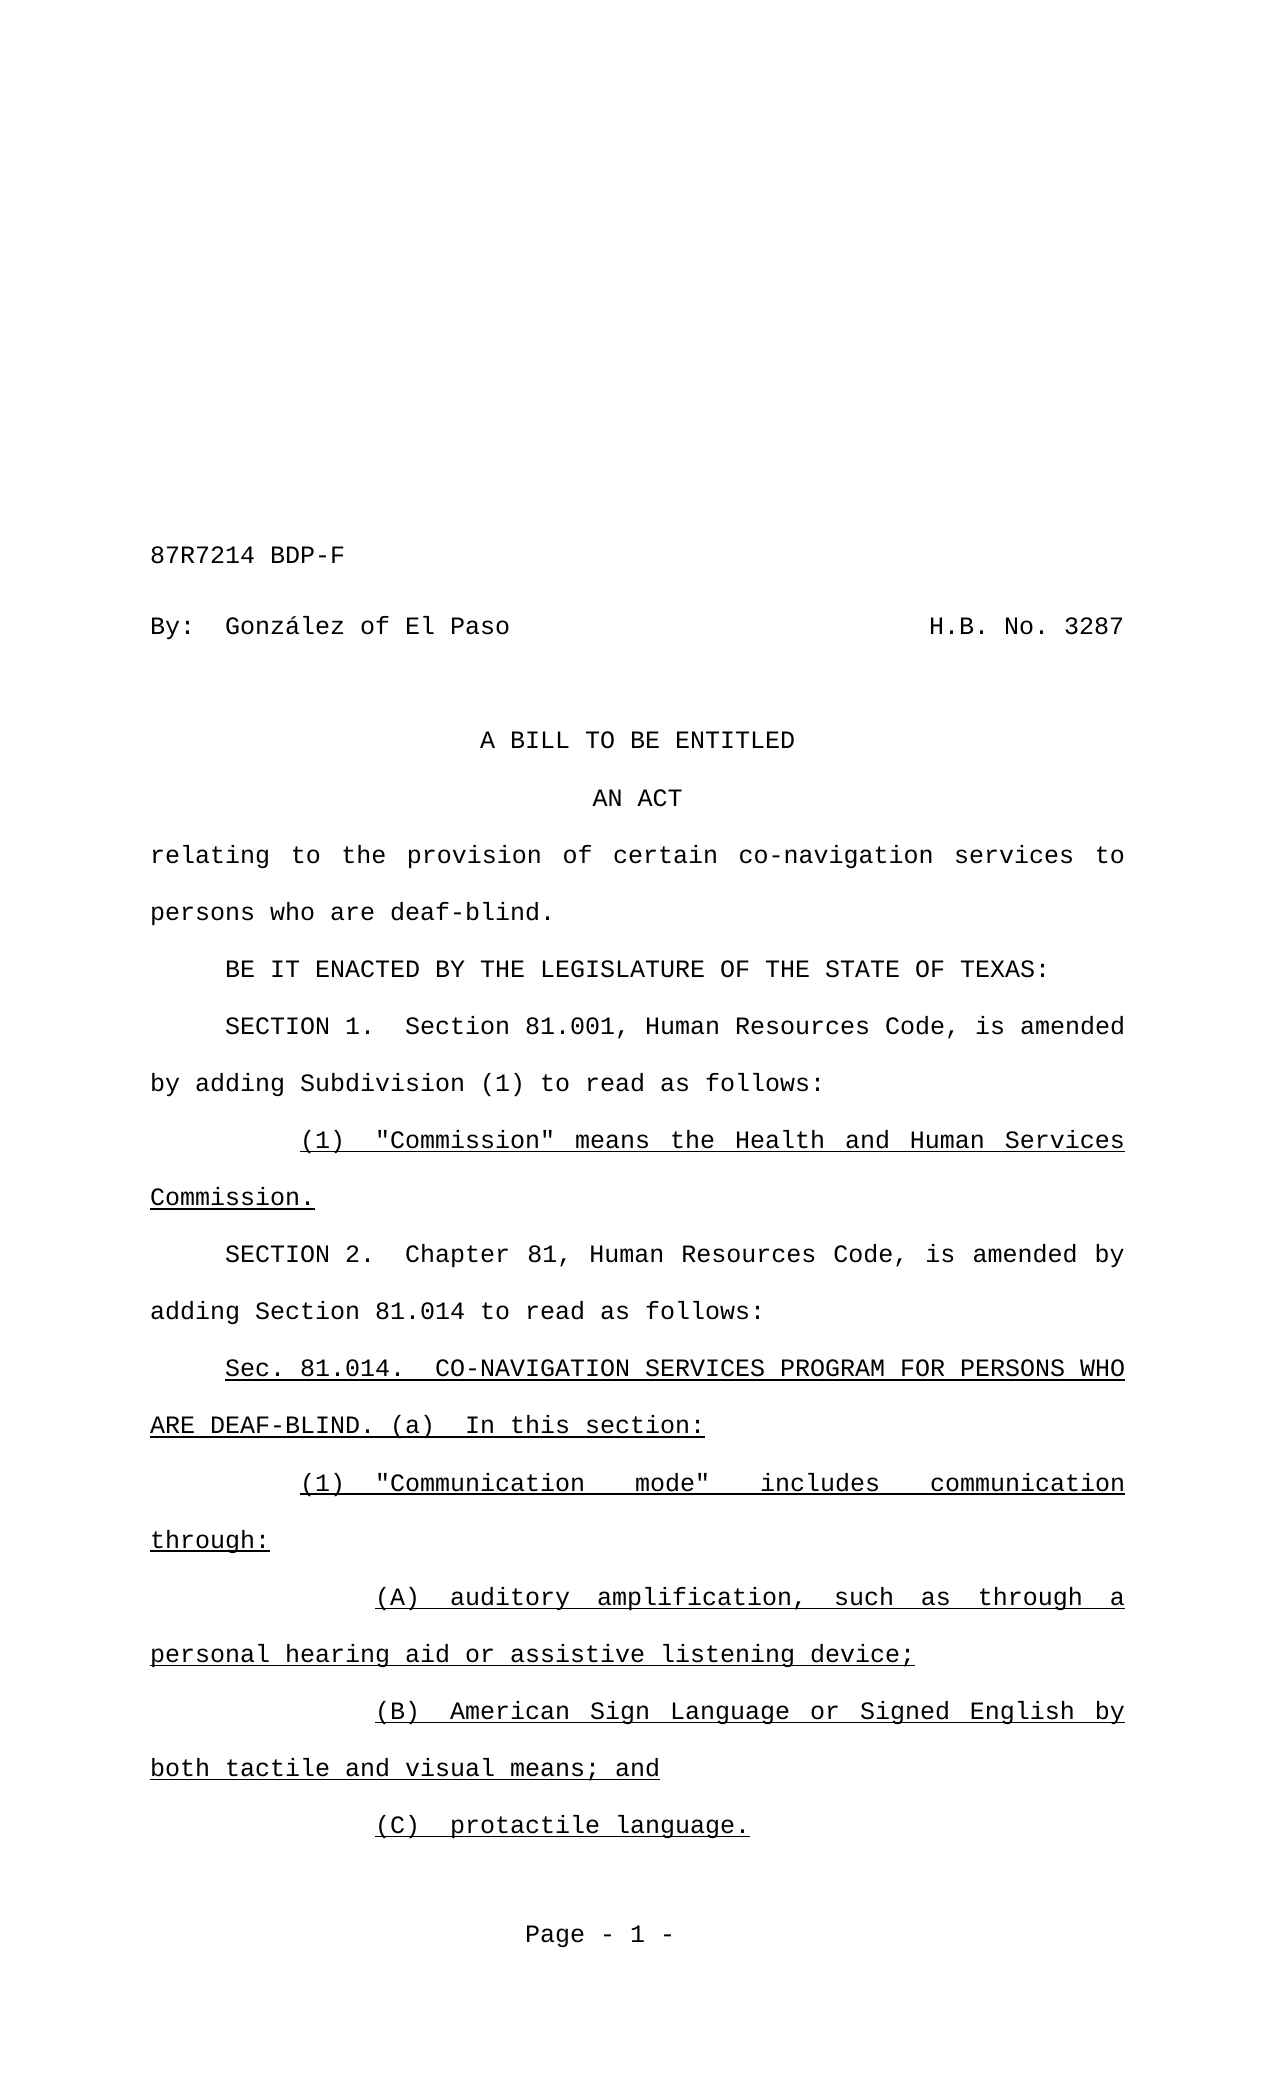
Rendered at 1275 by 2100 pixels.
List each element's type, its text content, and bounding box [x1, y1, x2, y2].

text (B) American Sign Language or Signed English by both tactile and visual means; and [150, 1698, 1125, 1784]
text (1) "Communication mode" includes communication through: [150, 1470, 1125, 1556]
text BE IT ENACTED BY THE LEGISLATURE OF THE STATE OF TEXAS: [150, 956, 1125, 985]
text relating to the provision of certain co-navigation services to persons who are deaf-blind. [150, 842, 1125, 928]
text (A) auditory amplification, such as through a personal hearing aid or assistive listening device; [150, 1584, 1125, 1670]
text SECTION 2. Chapter 81, Human Resources Code, is amended by adding Section 81.014 to read as follows: [150, 1242, 1125, 1327]
text AN ACT [150, 785, 1125, 813]
text By: González of El Paso H.B. No. 3287 [150, 614, 1125, 642]
text Sec. 81.014. CO-NAVIGATION SERVICES PROGRAM FOR PERSONS WHO ARE DEAF-BLIND. (a) In this section: [150, 1356, 1125, 1441]
text (1) "Commission" means the Health and Human Services Commission. [150, 1127, 1125, 1213]
text A BILL TO BE ENTITLED [150, 728, 1125, 756]
text 87R7214 BDP-F [150, 542, 1125, 571]
text (C) protactile language. [150, 1812, 1125, 1841]
text SECTION 1. Section 81.001, Human Resources Code, is amended by adding Subdivision (1) to read as follows: [150, 1013, 1125, 1099]
